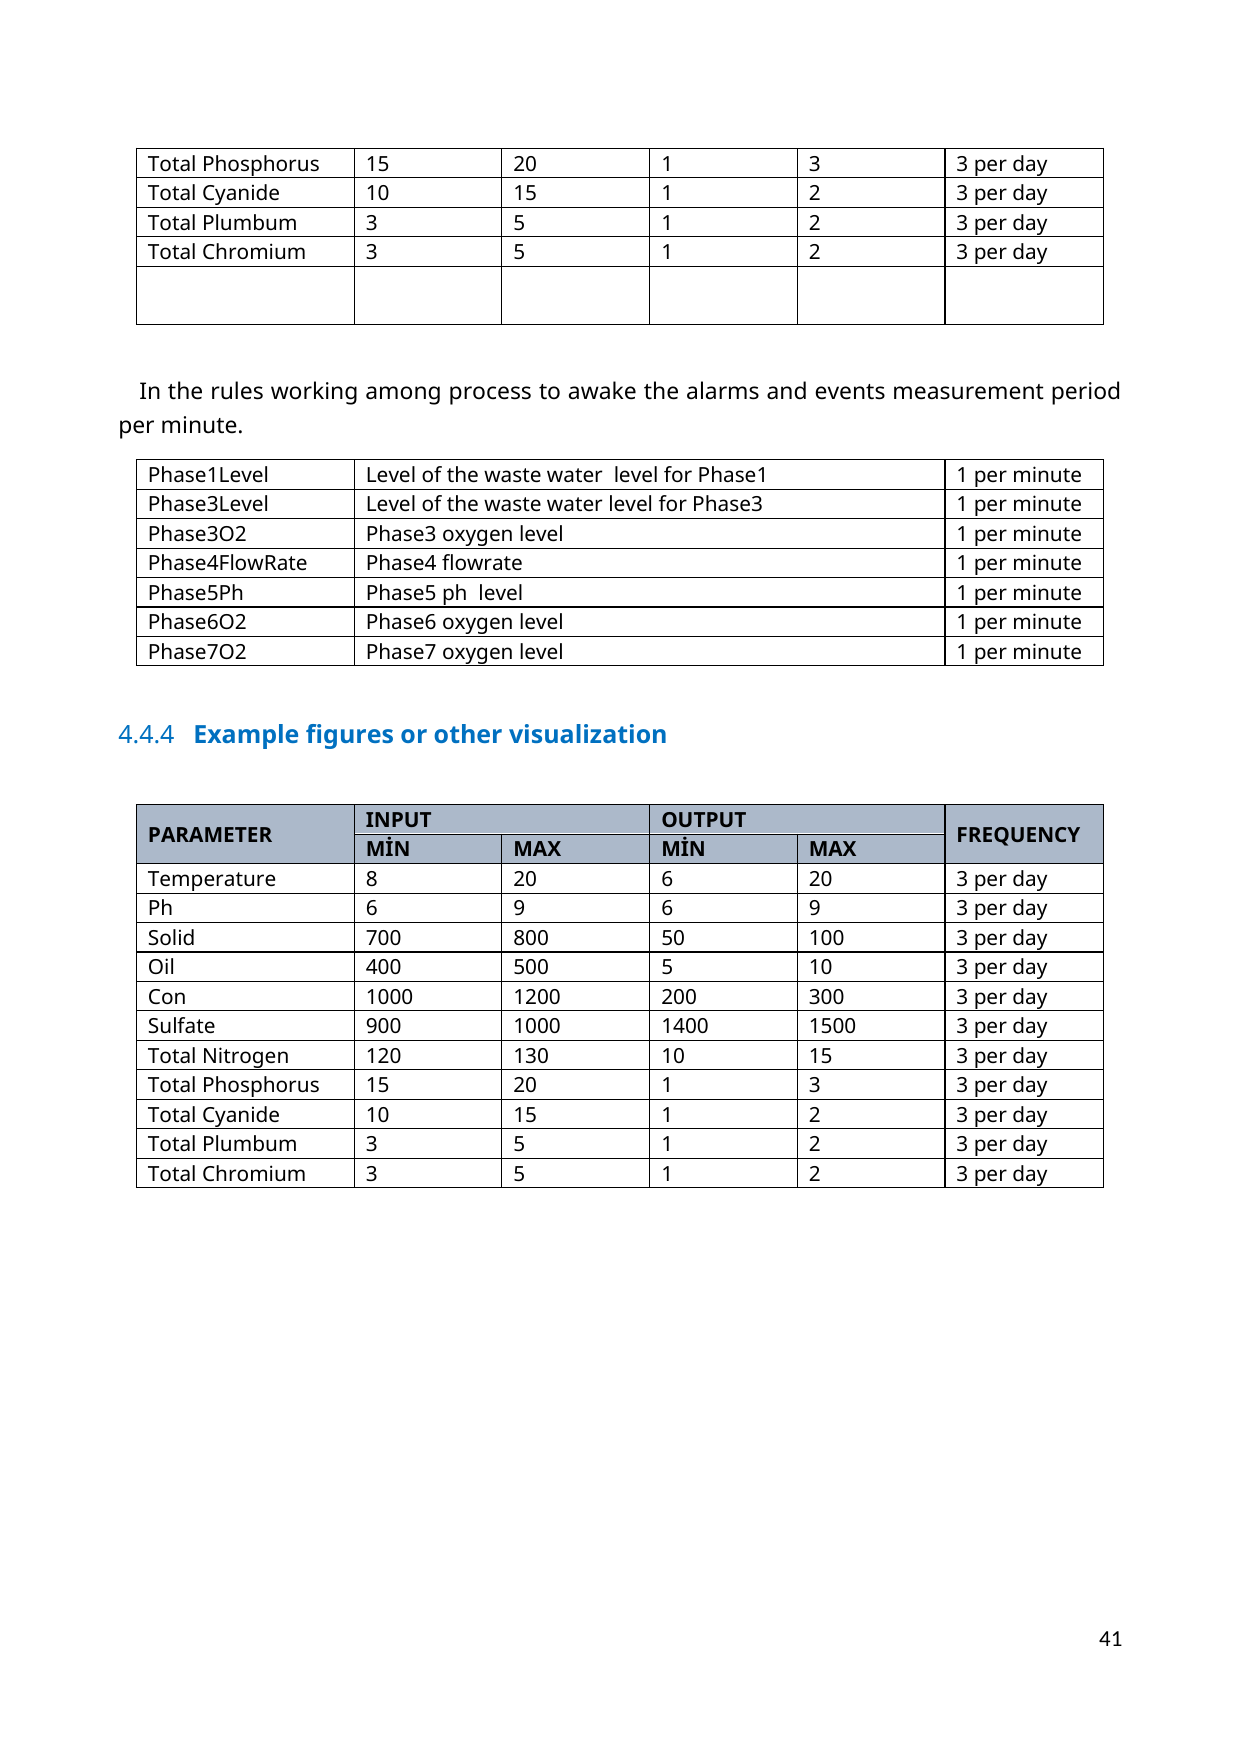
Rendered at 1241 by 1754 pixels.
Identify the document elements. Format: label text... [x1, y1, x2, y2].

table_cell 3 per day [946, 982, 1103, 1010]
table_cell 1200 [502, 982, 649, 1010]
table_cell Total Nitrogen [137, 1041, 354, 1069]
text In the rules working among process to awake the alarms and events measurement period per minute. [118, 375, 1122, 440]
table_cell 10 [355, 178, 501, 207]
table_cell MİN [355, 835, 501, 863]
table_cell Phase5Ph [137, 578, 354, 606]
table_cell 15 [355, 1070, 501, 1099]
table_cell Total Plumbum [137, 208, 354, 236]
table_header 1 per minute [946, 460, 1103, 488]
table_cell 9 [502, 894, 649, 922]
table_cell 5 [502, 1159, 649, 1187]
table_cell 1 [650, 1100, 797, 1128]
table_cell 3 [355, 237, 501, 266]
table_cell 800 [502, 923, 649, 951]
table_cell 1 [650, 178, 797, 207]
table_cell Phase4 flowrate [355, 549, 944, 577]
table_cell 130 [502, 1041, 649, 1069]
table_cell 700 [355, 923, 501, 951]
table_cell Solid [137, 923, 354, 951]
table_cell Total Cyanide [137, 1100, 354, 1128]
table_cell Phase3Level [137, 490, 354, 518]
table_cell Level of the waste water level for Phase3 [355, 490, 944, 518]
table_cell [946, 267, 1103, 323]
table_cell Total Phosphorus [137, 149, 354, 177]
table_cell 1400 [650, 1011, 797, 1040]
table_cell 20 [502, 149, 649, 177]
table_cell 3 per day [946, 1100, 1103, 1128]
table_cell 10 [650, 1041, 797, 1069]
table_cell Sulfate [137, 1011, 354, 1040]
table_cell [650, 267, 797, 323]
table_cell 200 [650, 982, 797, 1010]
table_cell 3 per day [946, 923, 1103, 951]
subtitle Example figures or other visualization [118, 717, 1122, 751]
table_cell 5 [650, 953, 797, 981]
table_cell 5 [502, 208, 649, 236]
table_cell 3 per day [946, 1129, 1103, 1158]
table_cell 1 per minute [946, 608, 1103, 636]
table_cell 3 per day [946, 208, 1103, 236]
table_cell 900 [355, 1011, 501, 1040]
table_cell [137, 267, 354, 323]
table_cell 3 [355, 208, 501, 236]
table_cell Phase3O2 [137, 519, 354, 547]
table_cell 500 [502, 953, 649, 981]
table_cell 1 per minute [946, 549, 1103, 577]
table_cell 1000 [502, 1011, 649, 1040]
table_cell Temperature [137, 864, 354, 892]
table_cell [798, 267, 944, 323]
table_header PARAMETER [137, 805, 354, 863]
table_cell 1 [650, 1159, 797, 1187]
table_cell MİN [650, 835, 797, 863]
table_cell 15 [502, 178, 649, 207]
table_cell 10 [798, 953, 944, 981]
table_cell 120 [355, 1041, 501, 1069]
table_cell 15 [502, 1100, 649, 1128]
table_cell Con [137, 982, 354, 1010]
table_cell 1 [650, 208, 797, 236]
table_cell 3 per day [946, 237, 1103, 266]
table_cell 5 [502, 1129, 649, 1158]
table_cell 1 per minute [946, 637, 1103, 665]
table_header INPUT [355, 805, 649, 833]
table_cell MAX [502, 835, 649, 863]
table_cell 3 per day [946, 1159, 1103, 1187]
table_cell 1000 [355, 982, 501, 1010]
table_cell 2 [798, 178, 944, 207]
table_cell Phase6O2 [137, 608, 354, 636]
table_cell 1 [650, 1129, 797, 1158]
table_cell Total Phosphorus [137, 1070, 354, 1099]
table_cell 1 [650, 1070, 797, 1099]
table_cell 15 [355, 149, 501, 177]
table_cell Total Chromium [137, 1159, 354, 1187]
table_cell 50 [650, 923, 797, 951]
table_cell Phase5 ph level [355, 578, 944, 606]
table_cell [502, 267, 649, 323]
table_cell 100 [798, 923, 944, 951]
table_cell 5 [502, 237, 649, 266]
table_cell 2 [798, 1159, 944, 1187]
table_cell 1500 [798, 1011, 944, 1040]
table_cell 2 [798, 237, 944, 266]
table_cell 400 [355, 953, 501, 981]
table_header Level of the waste water level for Phase1 [355, 460, 944, 488]
table_cell 1 per minute [946, 490, 1103, 518]
table_cell 3 per day [946, 1011, 1103, 1040]
table_cell Ph [137, 894, 354, 922]
table_cell 3 [798, 1070, 944, 1099]
table_cell 1 per minute [946, 519, 1103, 547]
table_cell Oil [137, 953, 354, 981]
table_cell 3 per day [946, 149, 1103, 177]
table_cell 3 per day [946, 1070, 1103, 1099]
table_cell Phase3 oxygen level [355, 519, 944, 547]
table_cell 3 per day [946, 1041, 1103, 1069]
table_cell Phase7O2 [137, 637, 354, 665]
table_header FREQUENCY [946, 805, 1103, 863]
table_cell 2 [798, 1129, 944, 1158]
table_cell Total Cyanide [137, 178, 354, 207]
table_cell 20 [502, 864, 649, 892]
table_cell [355, 267, 501, 323]
table_cell 6 [355, 894, 501, 922]
table_cell 3 [798, 149, 944, 177]
table_cell MAX [798, 835, 944, 863]
table_cell Phase7 oxygen level [355, 637, 944, 665]
table_cell 1 [650, 149, 797, 177]
table_cell 3 [355, 1159, 501, 1187]
table_cell 2 [798, 208, 944, 236]
table_cell Phase6 oxygen level [355, 608, 944, 636]
table_cell 300 [798, 982, 944, 1010]
table_header Phase1Level [137, 460, 354, 488]
table_cell 6 [650, 894, 797, 922]
table_cell 20 [798, 864, 944, 892]
table_cell 3 per day [946, 178, 1103, 207]
table_cell 8 [355, 864, 501, 892]
table_cell 6 [650, 864, 797, 892]
table_cell 10 [355, 1100, 501, 1128]
table_cell 1 [650, 237, 797, 266]
table_cell Total Plumbum [137, 1129, 354, 1158]
table_cell 3 per day [946, 894, 1103, 922]
table_cell 3 [355, 1129, 501, 1158]
table_cell 20 [502, 1070, 649, 1099]
table_cell 3 per day [946, 953, 1103, 981]
table_header OUTPUT [650, 805, 944, 833]
table_cell 15 [798, 1041, 944, 1069]
table_cell Phase4FlowRate [137, 549, 354, 577]
table_cell 2 [798, 1100, 944, 1128]
table_cell 3 per day [946, 864, 1103, 892]
table_cell 1 per minute [946, 578, 1103, 606]
table_cell 9 [798, 894, 944, 922]
table_cell Total Chromium [137, 237, 354, 266]
